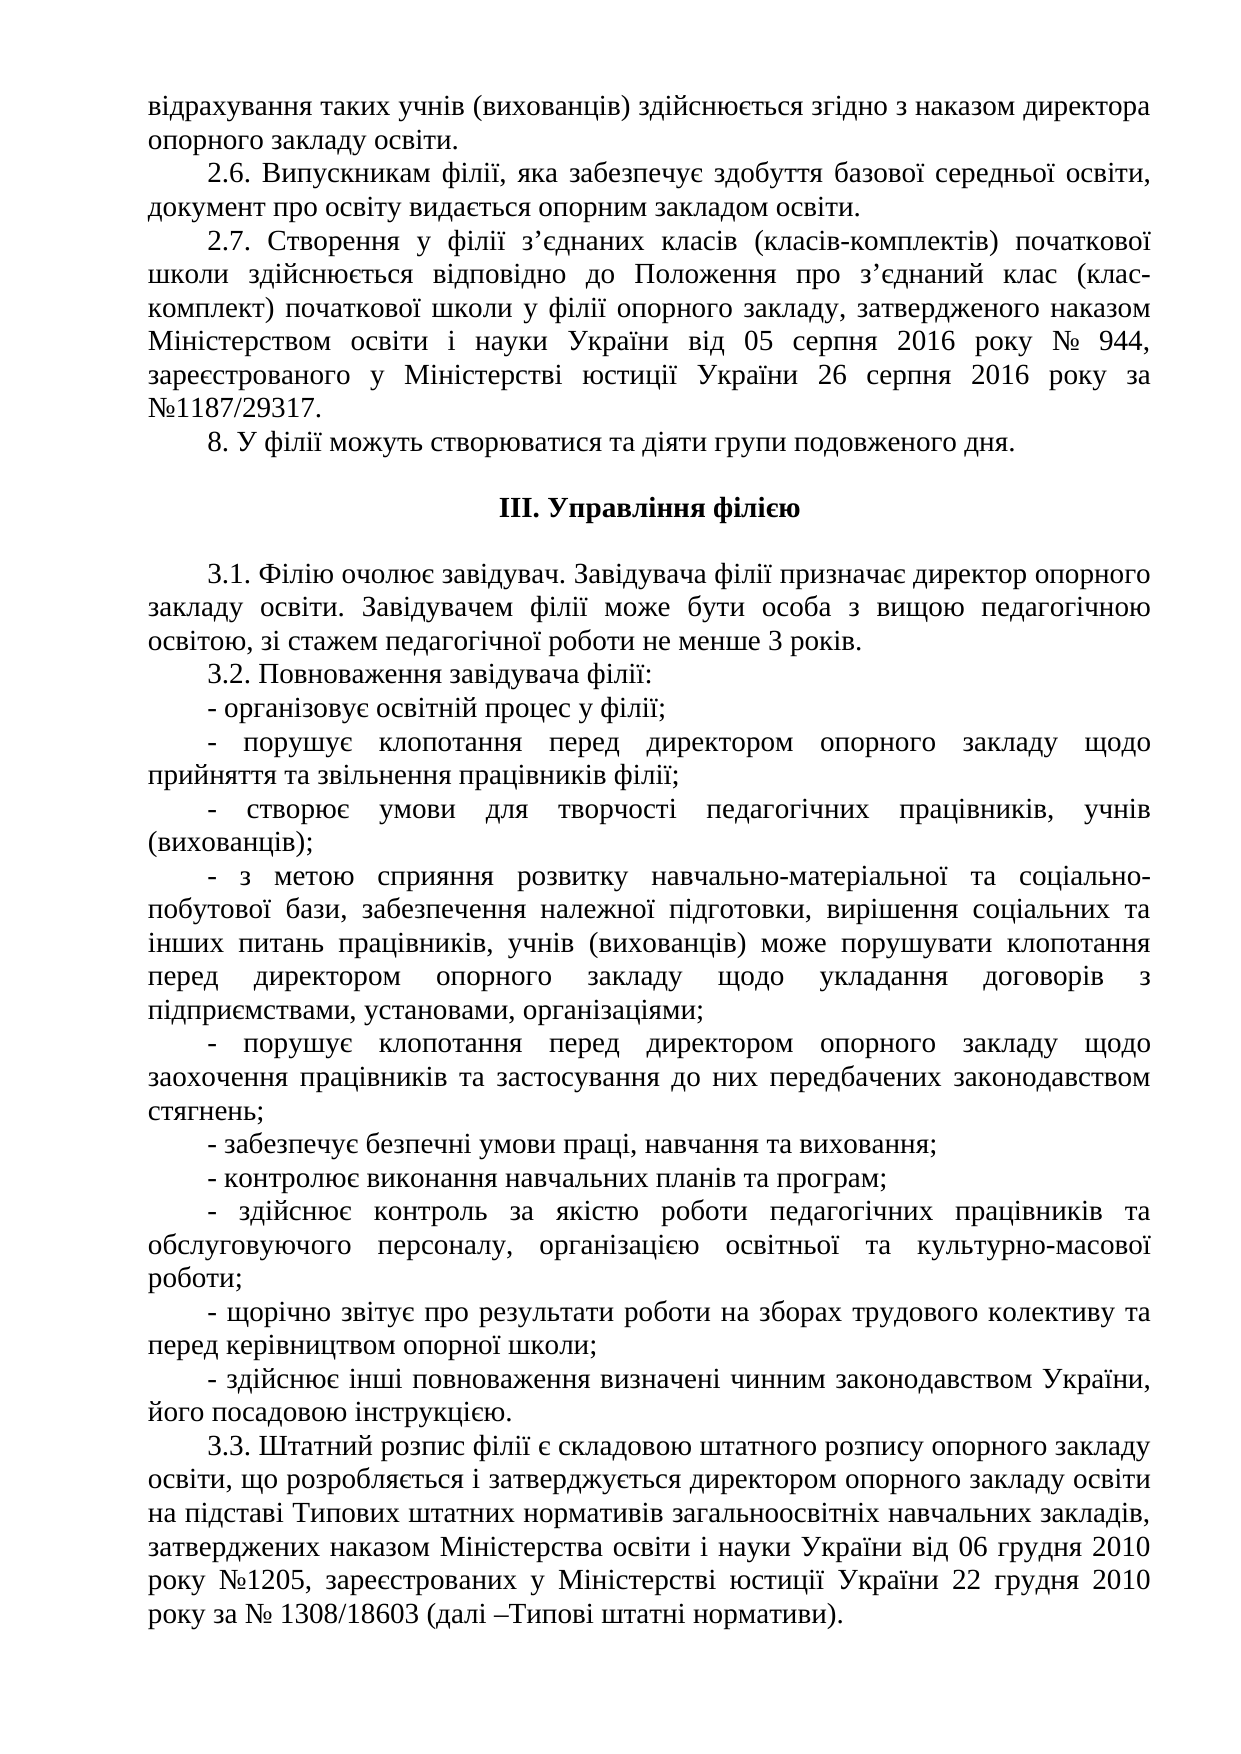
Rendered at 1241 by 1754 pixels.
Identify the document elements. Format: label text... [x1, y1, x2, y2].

text - щорічно звітує про результати роботи на зборах трудового колективу та перед керівництвом опорної школи; [148, 1294, 1152, 1361]
text 8. У філії можуть створюватися та діяти групи подовженого дня. [148, 424, 1152, 457]
text - порушує клопотання перед директором опорного закладу щодо заохочення працівників та застосування до них передбачених законодавством стягнень; [148, 1026, 1152, 1126]
text 2.7. Створення у філії з’єднаних класів (класів-комплектів) початкової школи здійснюється відповідно до Положення про з’єднаний клас (клас-комплект) початкової школи у філії опорного закладу, затвердженого наказом Міністерством освіти і науки України від 05 серпня 2016 року № 944, зареєстрованого у Міністерстві юстиції України 26 серпня 2016 року за №1187/29317. [148, 223, 1152, 424]
text - порушує клопотання перед директором опорного закладу щодо прийняття та звільнення працівників філії; [148, 724, 1152, 791]
text ІІІ. Управління філією [148, 490, 1152, 523]
text 3.1. Філію очолює завідувач. Завідувача філії призначає директор опорного закладу освіти. Завідувачем філії може бути особа з вищою педагогічною освітою, зі стажем педагогічної роботи не менше 3 років. [148, 556, 1152, 657]
text - з метою сприяння розвитку навчально-матеріальної та соціально- побутової бази, забезпечення належної підготовки, вирішення соціальних та інших питань працівників, учнів (вихованців) може порушувати клопотання перед директором опорного закладу щодо укладання договорів з підприємствами, установами, організаціями; [148, 858, 1152, 1026]
text - організовує освітній процес у філії; [148, 690, 1152, 724]
text 3.3. Штатний розпис філії є складовою штатного розпису опорного закладу освіти, що розробляється і затверджується директором опорного закладу освіти на підставі Типових штатних нормативів загальноосвітніх навчальних закладів, затверджених наказом Міністерства освіти і науки України від 06 грудня 2010 року №1205, зареєстрованих у Міністерстві юстиції України 22 грудня 2010 року за № 1308/18603 (далі –Типові штатні нормативи). [148, 1428, 1152, 1629]
text 2.6. Випускникам філії, яка забезпечує здобуття базової середньої освіти, документ про освіту видається опорним закладом освіти. [148, 156, 1152, 223]
text - створює умови для творчості педагогічних працівників, учнів (вихованців); [148, 791, 1152, 858]
text - контролює виконання навчальних планів та програм; [148, 1160, 1152, 1193]
text - забезпечує безпечні умови праці, навчання та виховання; [148, 1126, 1152, 1160]
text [148, 88, 1152, 156]
text - здійснює контроль за якістю роботи педагогічних працівників та обслуговуючого персоналу, організацією освітньої та культурно-масової роботи; [148, 1193, 1152, 1294]
text 3.2. Повноваження завідувача філії: [148, 657, 1152, 690]
text - здійснює інші повноваження визначені чинним законодавством України, його посадовою інструкцією. [148, 1361, 1152, 1428]
